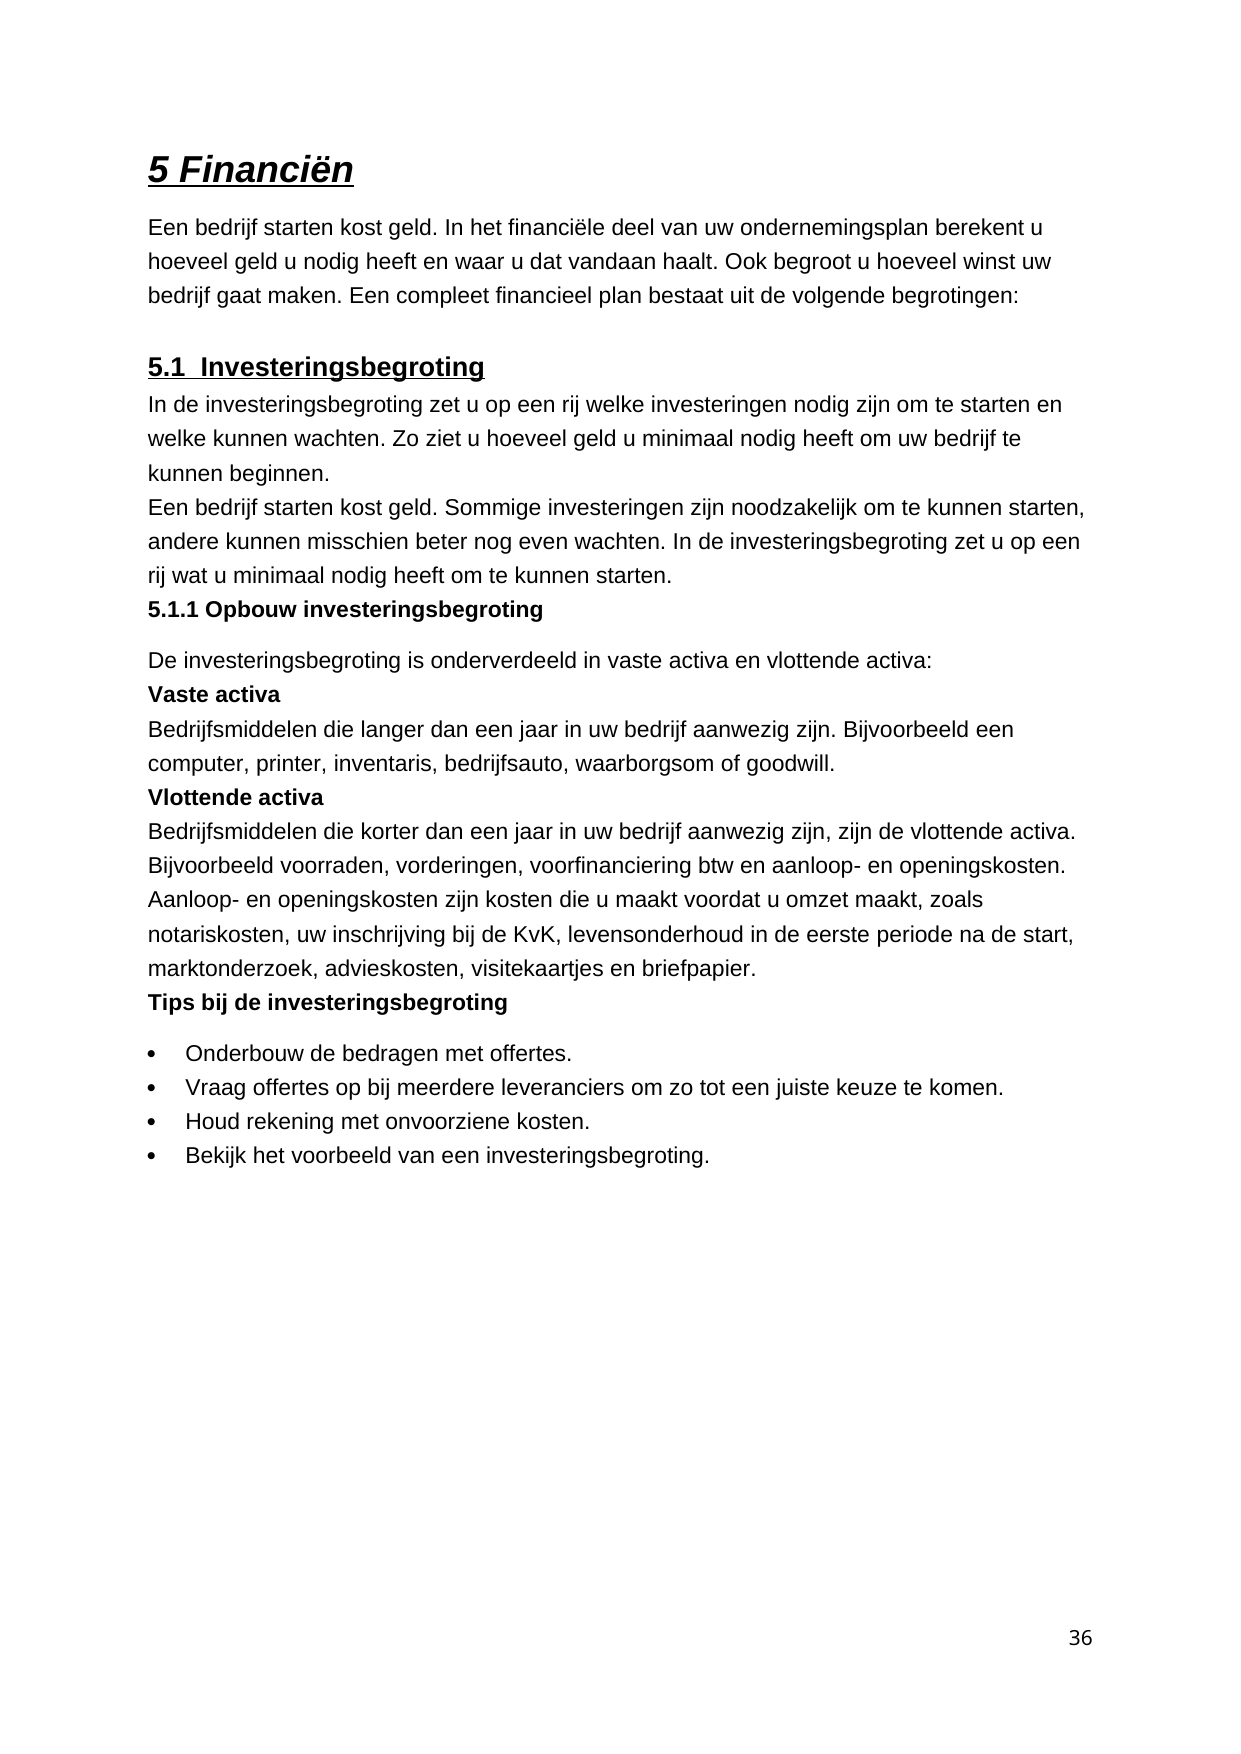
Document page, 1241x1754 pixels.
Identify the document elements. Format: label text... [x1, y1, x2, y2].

text Tips bij de investeringsbegroting [148, 989, 1092, 1015]
text Een bedrijf starten kost geld. In het financiële deel van uw ondernemingsplan berekent u hoeveel geld u nodig heeft en waar u dat vandaan haalt. Ook begroot u hoeveel winst uw bedrijf gaat maken. Een compleet financieel plan bestaat uit de volgende begrotingen: [148, 214, 1092, 308]
list Onderbouw de bedragen met offertes. [148, 1040, 1092, 1066]
list Bekijk het voorbeeld van een investeringsbegroting. [148, 1142, 1092, 1169]
text Een bedrijf starten kost geld. Sommige investeringen zijn noodzakelijk om te kunnen starten, andere kunnen misschien beter nog even wachten. In de investeringsbegroting zet u op een rij wat u minimaal nodig heeft om te kunnen starten. [148, 494, 1092, 588]
text De investeringsbegroting is onderverdeeld in vaste activa en vlottende activa: [148, 647, 1092, 673]
text Bedrijfsmiddelen die korter dan een jaar in uw bedrijf aanwezig zijn, zijn de vlottende activa. Bijvoorbeeld voorraden, vorderingen, voorfinanciering btw en aanloop- en openingskosten. Aanloop- en openingskosten zijn kosten die u maakt voordat u omzet maakt, zoals notariskosten, uw inschrijving bij de KvK, levensonderhoud in de eerste periode na de start, marktonderzoek, advieskosten, visitekaartjes en briefpapier. [148, 818, 1092, 981]
subtitle 5.1 Investeringsbegroting [148, 351, 1092, 382]
text Bedrijfsmiddelen die langer dan een jaar in uw bedrijf aanwezig zijn. Bijvoorbeeld een computer, printer, inventaris, bedrijfsauto, waarborgsom of goodwill. [148, 716, 1092, 776]
text 5.1.1 Opbouw investeringsbegroting [148, 596, 1092, 622]
list Vraag offertes op bij meerdere leveranciers om zo tot een juiste keuze te komen. [148, 1074, 1092, 1100]
list Houd rekening met onvoorziene kosten. [148, 1108, 1092, 1134]
text Vaste activa [148, 681, 1092, 708]
text In de investeringsbegroting zet u op een rij welke investeringen nodig zijn om te starten en welke kunnen wachten. Zo ziet u hoeveel geld u minimaal nodig heeft om uw bedrijf te kunnen beginnen. [148, 391, 1092, 486]
subtitle 5 Financiën [148, 147, 1092, 190]
text Vlottende activa [148, 784, 1092, 810]
